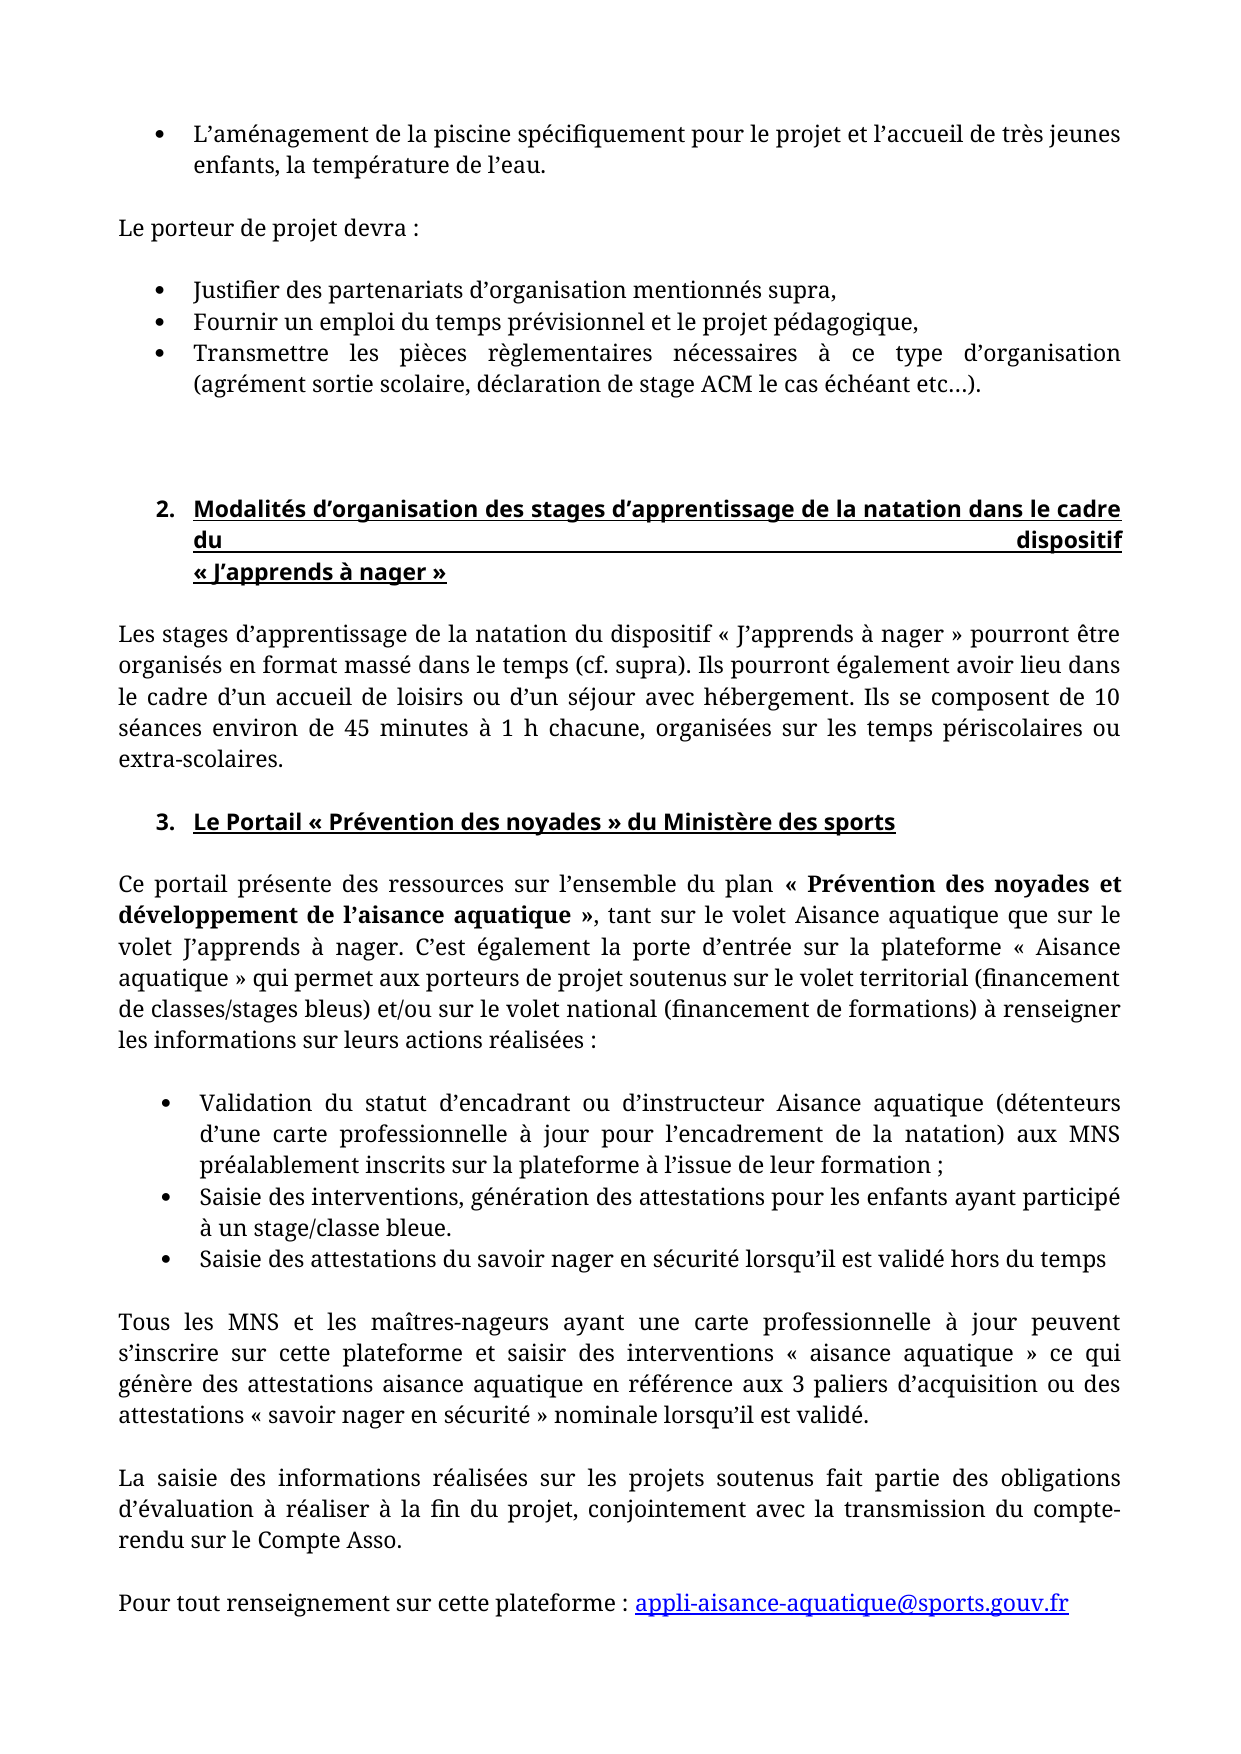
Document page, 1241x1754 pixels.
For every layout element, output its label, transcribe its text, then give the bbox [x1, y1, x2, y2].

list Modalités d’organisation des stages d’apprentissage de la natation dans le cadre du dispositif « J’apprends à nager » [156, 493, 1122, 587]
list Transmettre les pièces règlementaires nécessaires à ce type d’organisation (agrément sortie scolaire, déclaration de stage ACM le cas échéant etc…). [156, 337, 1122, 399]
list Saisie des interventions, génération des attestations pour les enfants ayant participé à un stage/classe bleue. [162, 1181, 1122, 1243]
text Pour tout renseignement sur cette plateforme : appli-aisance-aquatique@sports.gouv.fr [118, 1587, 1122, 1618]
list Justifier des partenariats d’organisation mentionnés supra, [156, 274, 1122, 306]
list Validation du statut d’encadrant ou d’instructeur Aisance aquatique (détenteurs d’une carte professionnelle à jour pour l’encadrement de la natation) aux MNS préalablement inscrits sur la plateforme à l’issue de leur formation ; [162, 1087, 1122, 1181]
list Saisie des attestations du savoir nager en sécurité lorsqu’il est validé hors du temps [162, 1243, 1122, 1274]
text Ce portail présente des ressources sur l’ensemble du plan « Prévention des noyades et développement de l’aisance aquatique », tant sur le volet Aisance aquatique que sur le volet J’apprends à nager. C’est également la porte d’entrée sur la plateforme « Aisance aquatique » qui permet aux porteurs de projet soutenus sur le volet territorial (financement de classes/stages bleus) et/ou sur le volet national (financement de formations) à renseigner les informations sur leurs actions réalisées : [118, 868, 1122, 1056]
text La saisie des informations réalisées sur les projets soutenus fait partie des obligations d’évaluation à réaliser à la fin du projet, conjointement avec la transmission du compte-rendu sur le Compte Asso. [118, 1462, 1122, 1556]
list L’aménagement de la piscine spécifiquement pour le projet et l’accueil de très jeunes enfants, la température de l’eau. [156, 118, 1122, 181]
list Le Portail « Prévention des noyades » du Ministère des sports [156, 806, 1122, 837]
text Les stages d’apprentissage de la natation du dispositif « J’apprends à nager » pourront être organisés en format massé dans le temps (cf. supra). Ils pourront également avoir lieu dans le cadre d’un accueil de loisirs ou d’un séjour avec hébergement. Ils se composent de 10 séances environ de 45 minutes à 1 h chacune, organisées sur les temps périscolaires ou extra-scolaires. [118, 618, 1122, 774]
list Fournir un emploi du temps prévisionnel et le projet pédagogique, [156, 306, 1122, 337]
text Le porteur de projet devra : [118, 212, 1122, 243]
text Tous les MNS et les maîtres-nageurs ayant une carte professionnelle à jour peuvent s’inscrire sur cette plateforme et saisir des interventions « aisance aquatique » ce qui génère des attestations aisance aquatique en référence aux 3 paliers d’acquisition ou des attestations « savoir nager en sécurité » nominale lorsqu’il est validé. [118, 1306, 1122, 1431]
